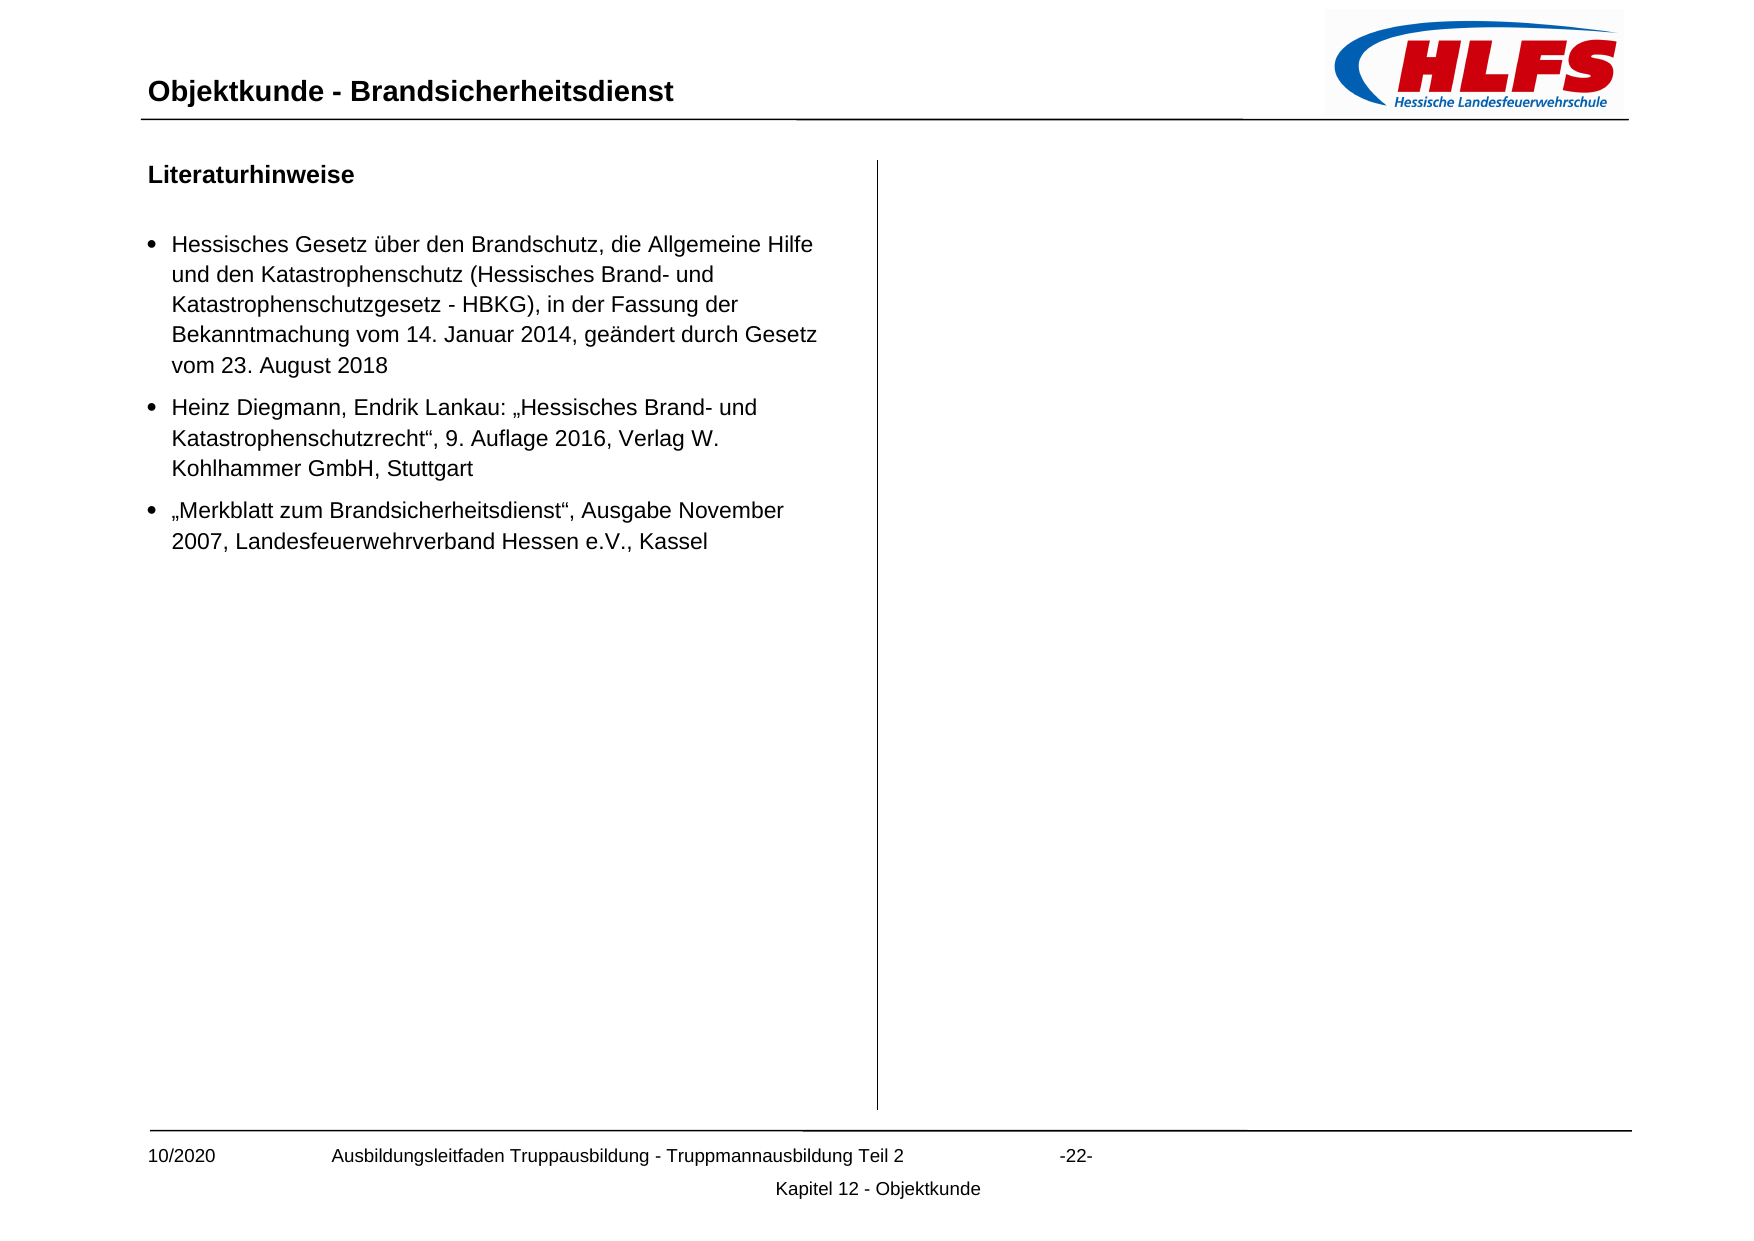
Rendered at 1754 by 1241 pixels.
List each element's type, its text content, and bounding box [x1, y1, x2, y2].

subtitle Literaturhinweise [148, 160, 840, 189]
list „Merkblatt zum Brandsicherheitsdienst“, Ausgabe November 2007, Landesfeuerwehrverband Hessen e.V., Kassel [148, 497, 840, 554]
picture [1324, 9, 1624, 116]
list Hessisches Gesetz über den Brandschutz, die Allgemeine Hilfe und den Katastrophenschutz (Hessisches Brand- und Katastrophenschutzgesetz - HBKG), in der Fassung der Bekanntmachung vom 14. Januar 2014, geändert durch Gesetz vom 23. August 2018 [148, 231, 840, 378]
list Heinz Diegmann, Endrik Lankau: „Hessisches Brand- und Katastrophenschutzrecht“, 9. Auflage 2016, Verlag W. Kohlhammer GmbH, Stuttgart [148, 394, 840, 481]
